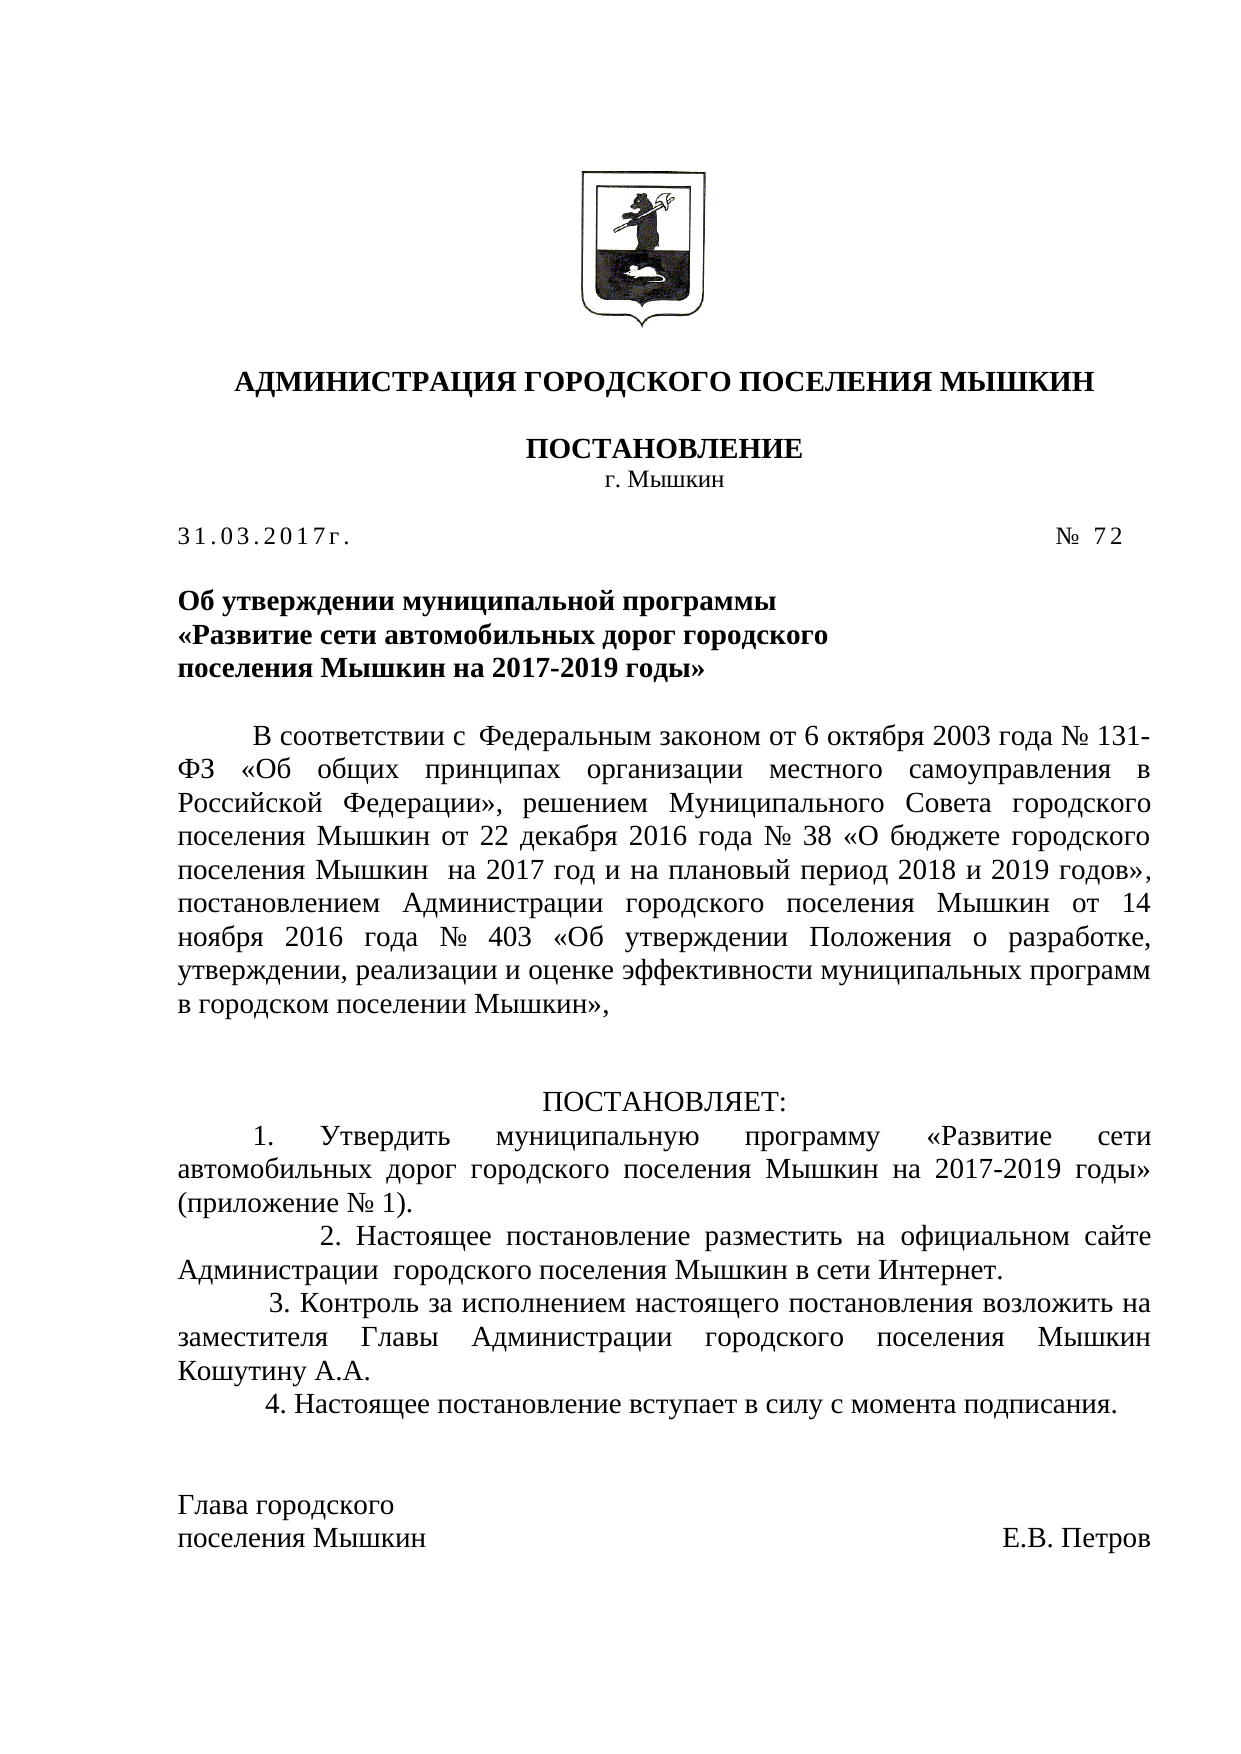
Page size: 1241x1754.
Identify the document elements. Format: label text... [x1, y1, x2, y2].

text 4. Настоящее постановление вступает в силу с момента подписания. [177, 1386, 1152, 1420]
text АДМИНИСТРАЦИЯ ГОРОДСКОГО ПОСЕЛЕНИЯ МЫШКИН [177, 364, 1152, 397]
text поселения Мышкин на 2017-2019 годы» [177, 651, 1152, 684]
text ПОСТАНОВЛЕНИЕ [177, 431, 1152, 464]
text 31.03.2017г. № 72 [177, 521, 1152, 550]
text 2. Настоящее постановление разместить на официальном сайте Администрации городского поселения Мышкин в сети Интернет. [177, 1218, 1152, 1286]
text «Развитие сети автомобильных дорог городского [177, 617, 1152, 651]
text г. Мышкин [177, 464, 1152, 493]
text 3. Контроль за исполнением настоящего постановления возложить на заместителя Главы Администрации городского поселения Мышкин Кошутину А.А. [177, 1286, 1152, 1386]
text Об утверждении муниципальной программы [177, 583, 1152, 617]
text В соответствии с Федеральным законом от 6 октября № 131-ФЗ «Об общих принципах организации местного самоуправления в Российской Федерации», решением Муниципального Совета городского поселения Мышкин от 22 декабря 2016 года № 38 «О бюджете городского поселения Мышкин на 2017 год и на плановый период 2018 и 2019 годов», постановлением Администрации городского поселения Мышкин от 14 ноября 2016 года № 403 «Об утверждении Положения о разработке, утверждении, реализации и оценке эффективности муниципальных программ в городском поселении Мышкин», [177, 718, 1152, 1019]
text 1. Утвердить муниципальную программу «Развитие сети автомобильных дорог городского поселения Мышкин на 2017-2019 годы» (приложение № 1). [177, 1118, 1152, 1218]
text поселения Мышкин Е.В. Петров [177, 1520, 1152, 1554]
picture [567, 118, 718, 329]
text ПОСТАНОВЛЯЕТ: [177, 1084, 1152, 1118]
text Глава городского [177, 1487, 1152, 1520]
